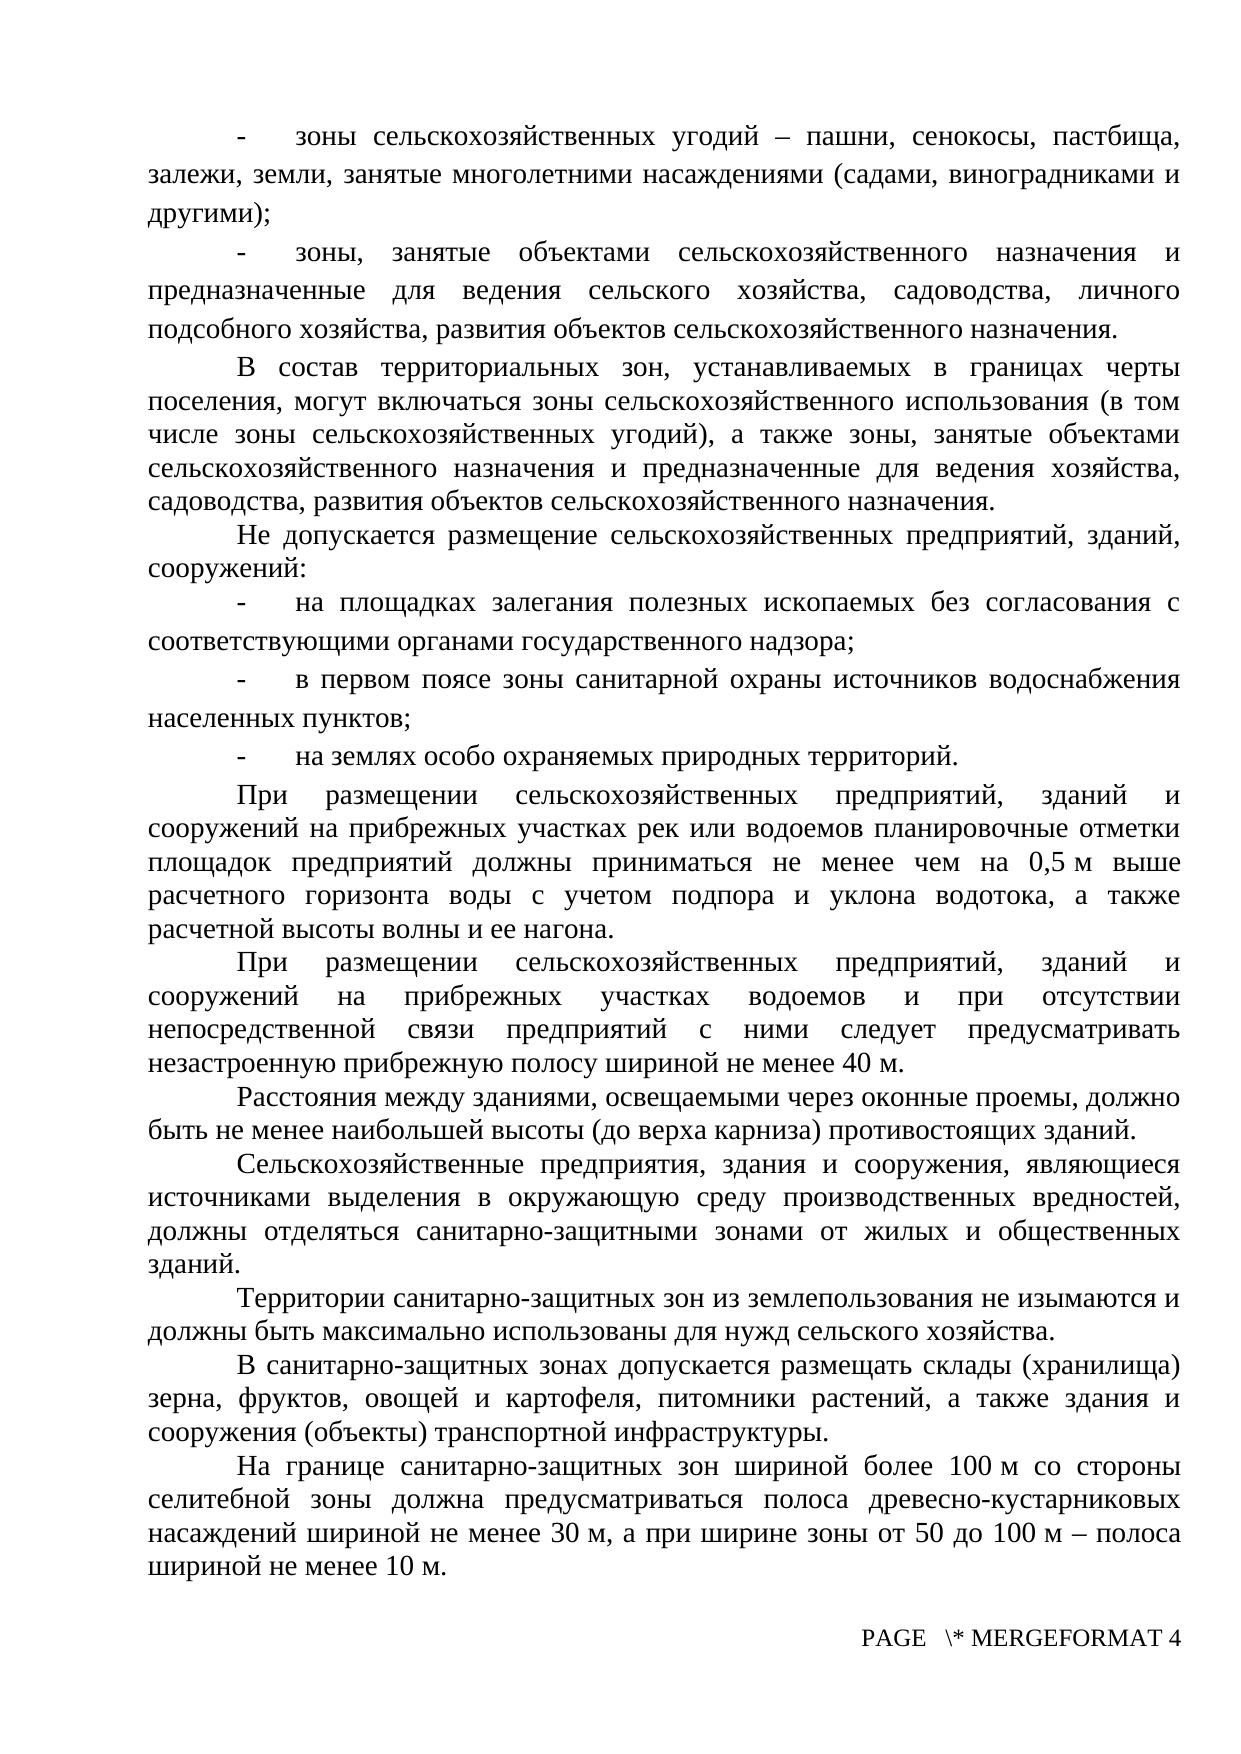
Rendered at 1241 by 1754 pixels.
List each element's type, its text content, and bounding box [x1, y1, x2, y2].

text Территории санитарно-защитных зон из землепользования не изымаются и должны быть максимально использованы для нужд сельского хозяйства. [148, 1280, 1181, 1347]
text зоны, занятые объектами сельскохозяйственного назначения и предназначенные для ведения сельского хозяйства, садоводства, личного подсобного хозяйства, развития объектов сельскохозяйственного назначения. [148, 234, 1181, 344]
text В состав территориальных зон, устанавливаемых в границах черты поселения, могут включаться зоны сельскохозяйственного использования (в том числе зоны сельскохозяйственных угодий), а также зоны, занятые объектами сельскохозяйственного назначения и предназначенные для ведения хозяйства, садоводства, развития объектов сельскохозяйственного назначения. [148, 349, 1181, 517]
text Расстояния между зданиями, освещаемыми через оконные проемы, должно быть не менее наибольшей высоты (до верха карниза) противостоящих зданий. [148, 1079, 1181, 1146]
text На границе санитарно-защитных зон шириной более 100 м со стороны селитебной зоны должна предусматриваться полоса древесно-кустарниковых насаждений шириной не менее 30 м, а при ширине зоны от 50 до 100 м – полоса шириной не менее 10 м. [148, 1448, 1181, 1582]
text При размещении сельскохозяйственных предприятий, зданий и сооружений на прибрежных участках рек или водоемов планировочные отметки площадок предприятий должны приниматься не менее чем на 0,5 м выше расчетного горизонта воды с учетом подпора и уклона водотока, а также расчетной высоты волны и ее нагона. [148, 777, 1181, 944]
text Не допускается размещение сельскохозяйственных предприятий, зданий, сооружений: [148, 517, 1181, 584]
text в первом поясе зоны санитарной охраны источников водоснабжения населенных пунктов; [148, 661, 1181, 733]
text на землях особо охраняемых природных территорий. [148, 738, 1181, 772]
text В санитарно-защитных зонах допускается размещать склады (хранилища) зерна, фруктов, овощей и картофеля, питомники растений, а также здания и сооружения (объекты) транспортной инфраструктуры. [148, 1347, 1181, 1448]
text Сельскохозяйственные предприятия, здания и сооружения, являющиеся источниками выделения в окружающую среду производственных вредностей, должны отделяться санитарно-защитными зонами от жилых и общественных зданий. [148, 1146, 1181, 1280]
text При размещении сельскохозяйственных предприятий, зданий и сооружений на прибрежных участках водоемов и при отсутствии непосредственной связи предприятий с ними следует предусматривать незастроенную прибрежную полосу шириной не менее 40 м. [148, 944, 1181, 1079]
text на площадках залегания полезных ископаемых без согласования с соответствующими органами государственного надзора; [148, 584, 1181, 656]
text зоны сельскохозяйственных угодий – пашни, сенокосы, пастбища, залежи, земли, занятые многолетними насаждениями (садами, виноградниками и другими); [148, 118, 1181, 229]
